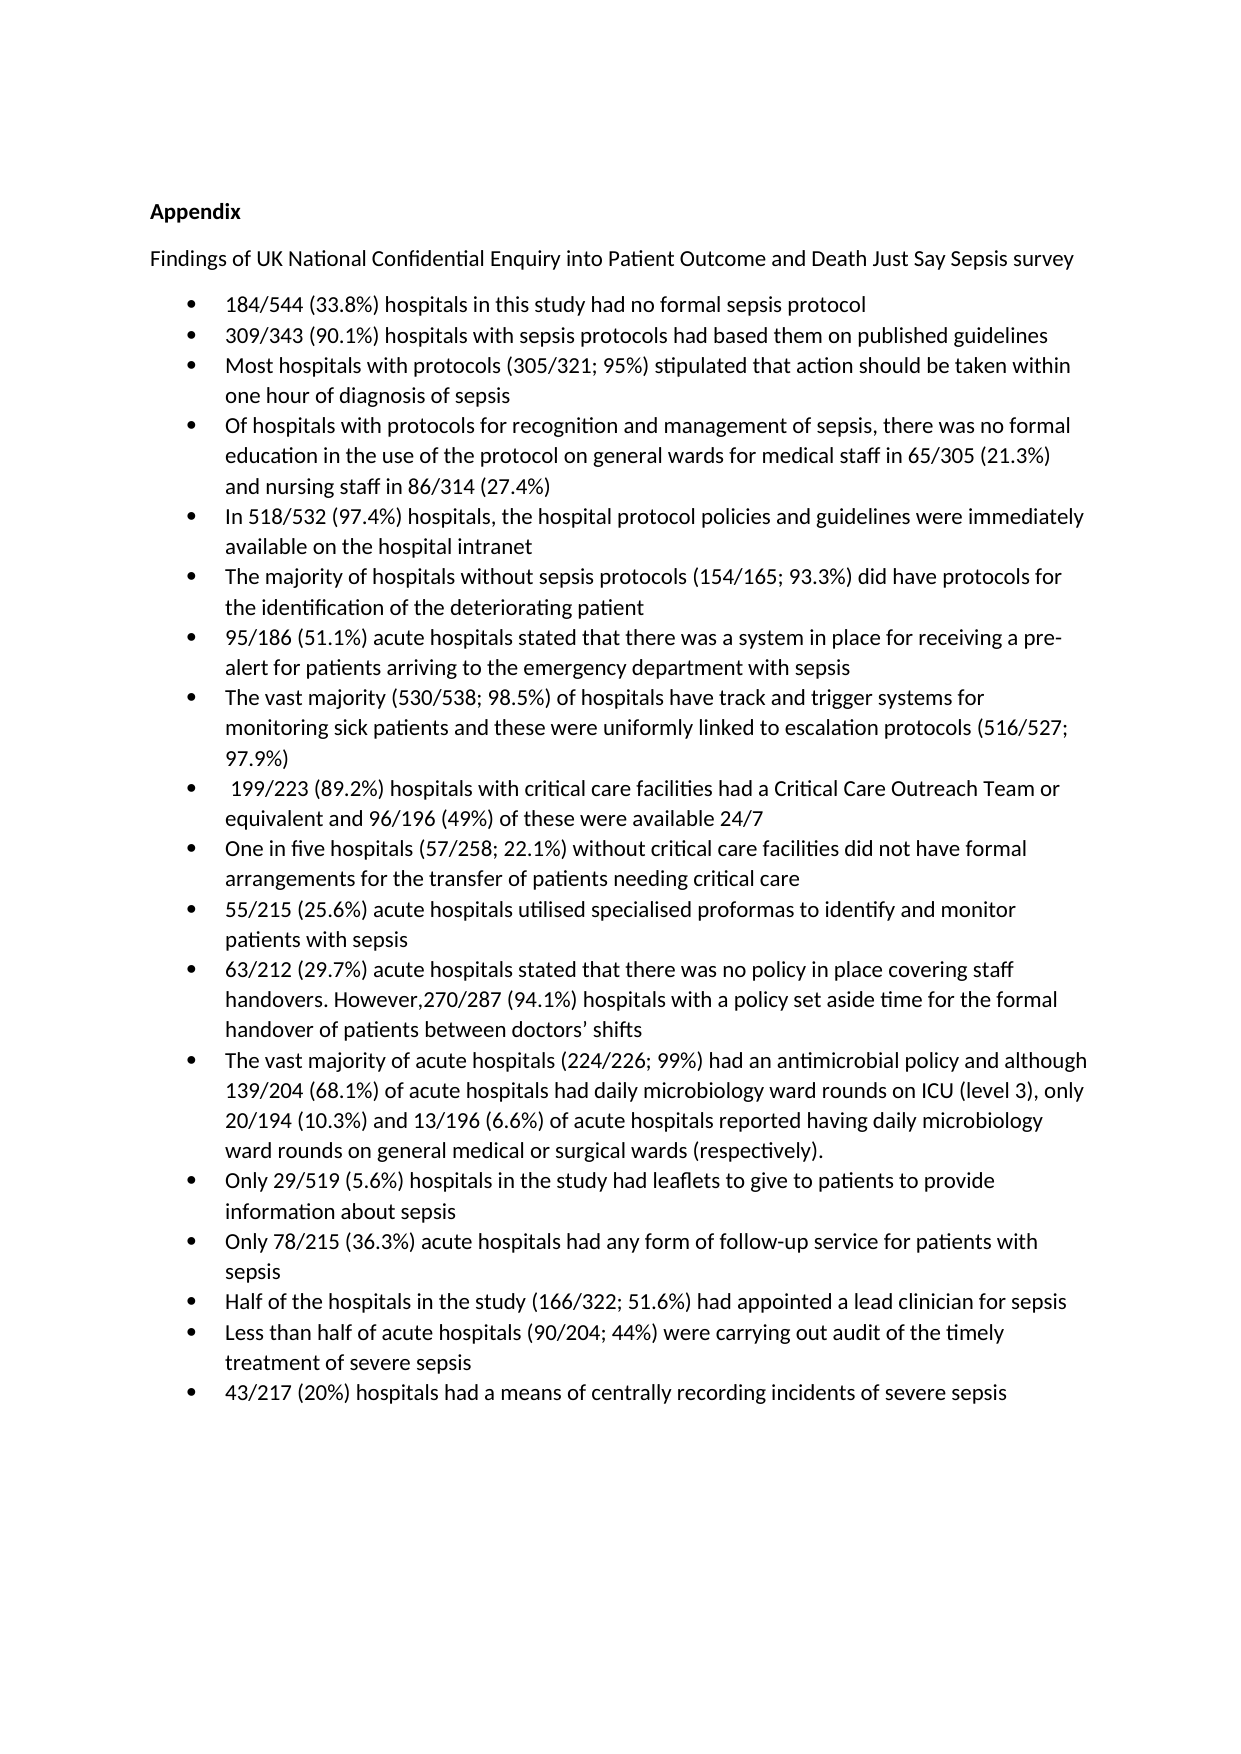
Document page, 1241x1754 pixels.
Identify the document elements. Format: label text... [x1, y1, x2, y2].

list 63/212 (29.7%) acute hospitals stated that there was no policy in place covering staff handovers. However,270/287 (94.1%) hospitals with a policy set aside time for the formal handover of patients between doctors’ shifts [187, 955, 1090, 1044]
list 309/343 (90.1%) hospitals with sepsis protocols had based them on published guidelines [187, 321, 1090, 349]
list Most hospitals with protocols (305/321; 95%) stipulated that action should be taken within one hour of diagnosis of sepsis [187, 351, 1090, 409]
list 184/544 (33.8%) hospitals in this study had no formal sepsis protocol [187, 291, 1090, 319]
list Less than half of acute hospitals (90/204; 44%) were carrying out audit of the timely treatment of severe sepsis [187, 1318, 1090, 1376]
list 43/217 (20%) hospitals had a means of centrally recording incidents of severe sepsis [187, 1378, 1090, 1406]
list In 518/532 (97.4%) hospitals, the hospital protocol policies and guidelines were immediately available on the hospital intranet [187, 502, 1090, 560]
list 95/186 (51.1%) acute hospitals stated that there was a system in place for receiving a pre-alert for patients arriving to the emergency department with sepsis [187, 623, 1090, 681]
list Only 29/519 (5.6%) hospitals in the study had leaflets to give to patients to provide information about sepsis [187, 1167, 1090, 1225]
list 199/223 (89.2%) hospitals with critical care facilities had a Critical Care Outreach Team or equivalent and 96/196 (49%) of these were available 24/7 [187, 774, 1090, 832]
list The vast majority of acute hospitals (224/226; 99%) had an antimicrobial policy and although 139/204 (68.1%) of acute hospitals had daily microbiology ward rounds on ICU (level 3), only 20/194 (10.3%) and 13/196 (6.6%) of acute hospitals reported having daily microbiology ward rounds on general medical or surgical wards (respectively). [187, 1046, 1090, 1164]
list 55/215 (25.6%) acute hospitals utilised specialised proformas to identify and monitor patients with sepsis [187, 895, 1090, 953]
list The vast majority (530/538; 98.5%) of hospitals have track and trigger systems for monitoring sick patients and these were uniformly linked to escalation protocols (516/527; 97.9%) [187, 683, 1090, 772]
list The majority of hospitals without sepsis protocols (154/165; 93.3%) did have protocols for the identification of the deteriorating patient [187, 562, 1090, 621]
list Only 78/215 (36.3%) acute hospitals had any form of follow-up service for patients with sepsis [187, 1227, 1090, 1285]
text Appendix [150, 197, 1090, 225]
list Of hospitals with protocols for recognition and management of sepsis, there was no formal education in the use of the protocol on general wards for medical staff in 65/305 (21.3%) and nursing staff in 86/314 (27.4%) [187, 411, 1090, 500]
list Half of the hospitals in the study (166/322; 51.6%) had appointed a lead clinician for sepsis [187, 1287, 1090, 1316]
text Findings of UK National Confidential Enquiry into Patient Outcome and Death Just Say Sepsis survey [150, 244, 1090, 272]
list One in five hospitals (57/258; 22.1%) without critical care facilities did not have formal arrangements for the transfer of patients needing critical care [187, 834, 1090, 893]
